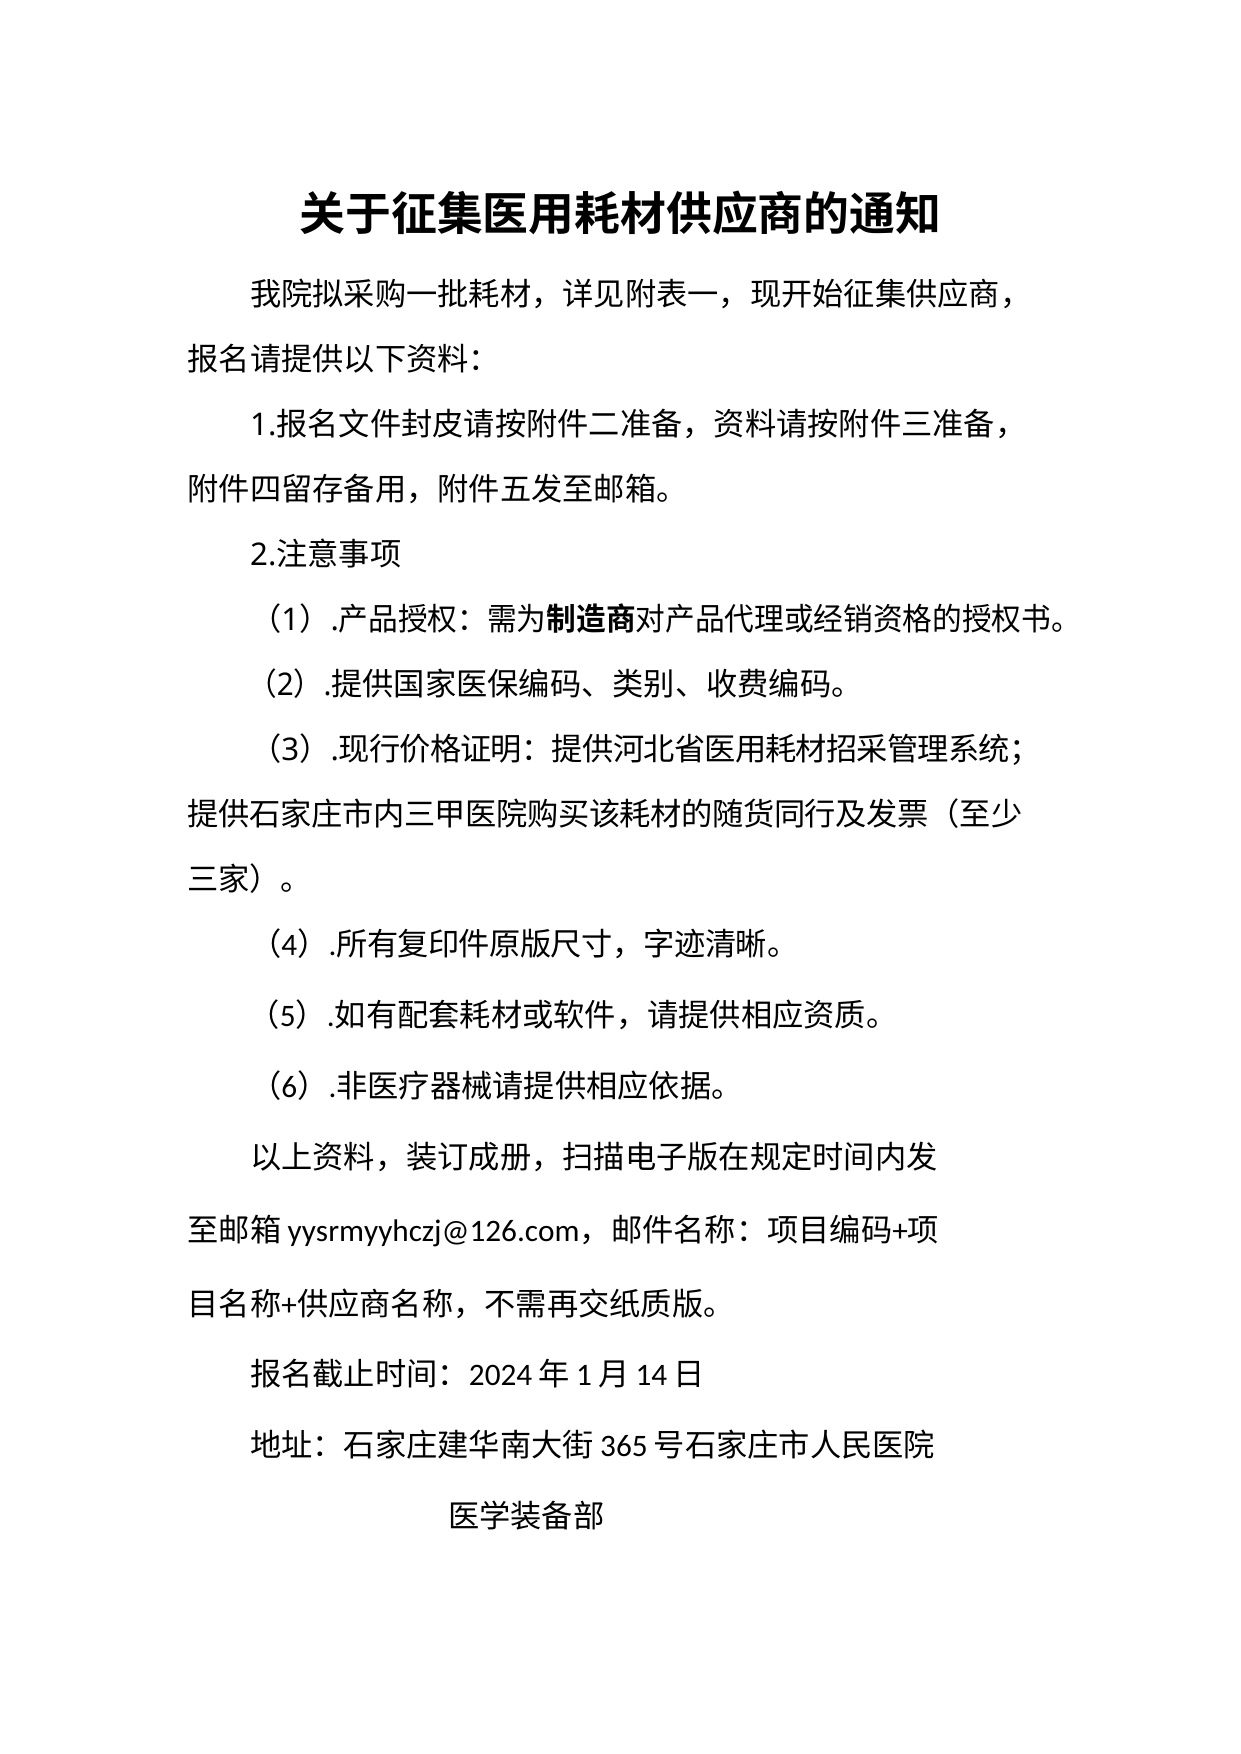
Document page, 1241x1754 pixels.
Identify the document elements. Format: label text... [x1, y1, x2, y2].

list 医学装备部 [187, 1481, 958, 1546]
list 2.注意事项 [187, 519, 1053, 584]
list 地址：石家庄建华南大街365号石家庄市人民医院 [187, 1411, 958, 1476]
list （5）.如有配套耗材或软件，请提供相应资质。 [187, 980, 958, 1045]
list 以上资料，装订成册，扫描电子版在规定时间内发至邮箱yysrmyyhczj@126.com，邮件名称：项目编码+项目名称+供应商名称，不需再交纸质版。 [187, 1122, 958, 1334]
list （4）.所有复印件原版尺寸，字迹清晰。 [187, 909, 958, 974]
list 我院拟采购一批耗材，详见附表一，现开始征集供应商，报名请提供以下资料： [187, 259, 1053, 389]
list 1.报名文件封皮请按附件二准备，资料请按附件三准备，附件四留存备用，附件五发至邮箱。 [187, 389, 1053, 519]
list （2）.提供国家医保编码、类别、收费编码。 [187, 649, 1053, 714]
text 关于征集医用耗材供应商的通知 [187, 162, 1053, 259]
list （6）.非医疗器械请提供相应依据。 [187, 1051, 958, 1116]
list 报名截止时间：2024年1月14日 [187, 1340, 958, 1405]
list （1）.产品授权：需为制造商对产品代理或经销资格的授权书。 [187, 584, 1053, 649]
list （3）.现行价格证明：提供河北省医用耗材招采管理系统；提供石家庄市内三甲医院购买该耗材的随货同行及发票（至少三家）。 [187, 714, 1053, 909]
